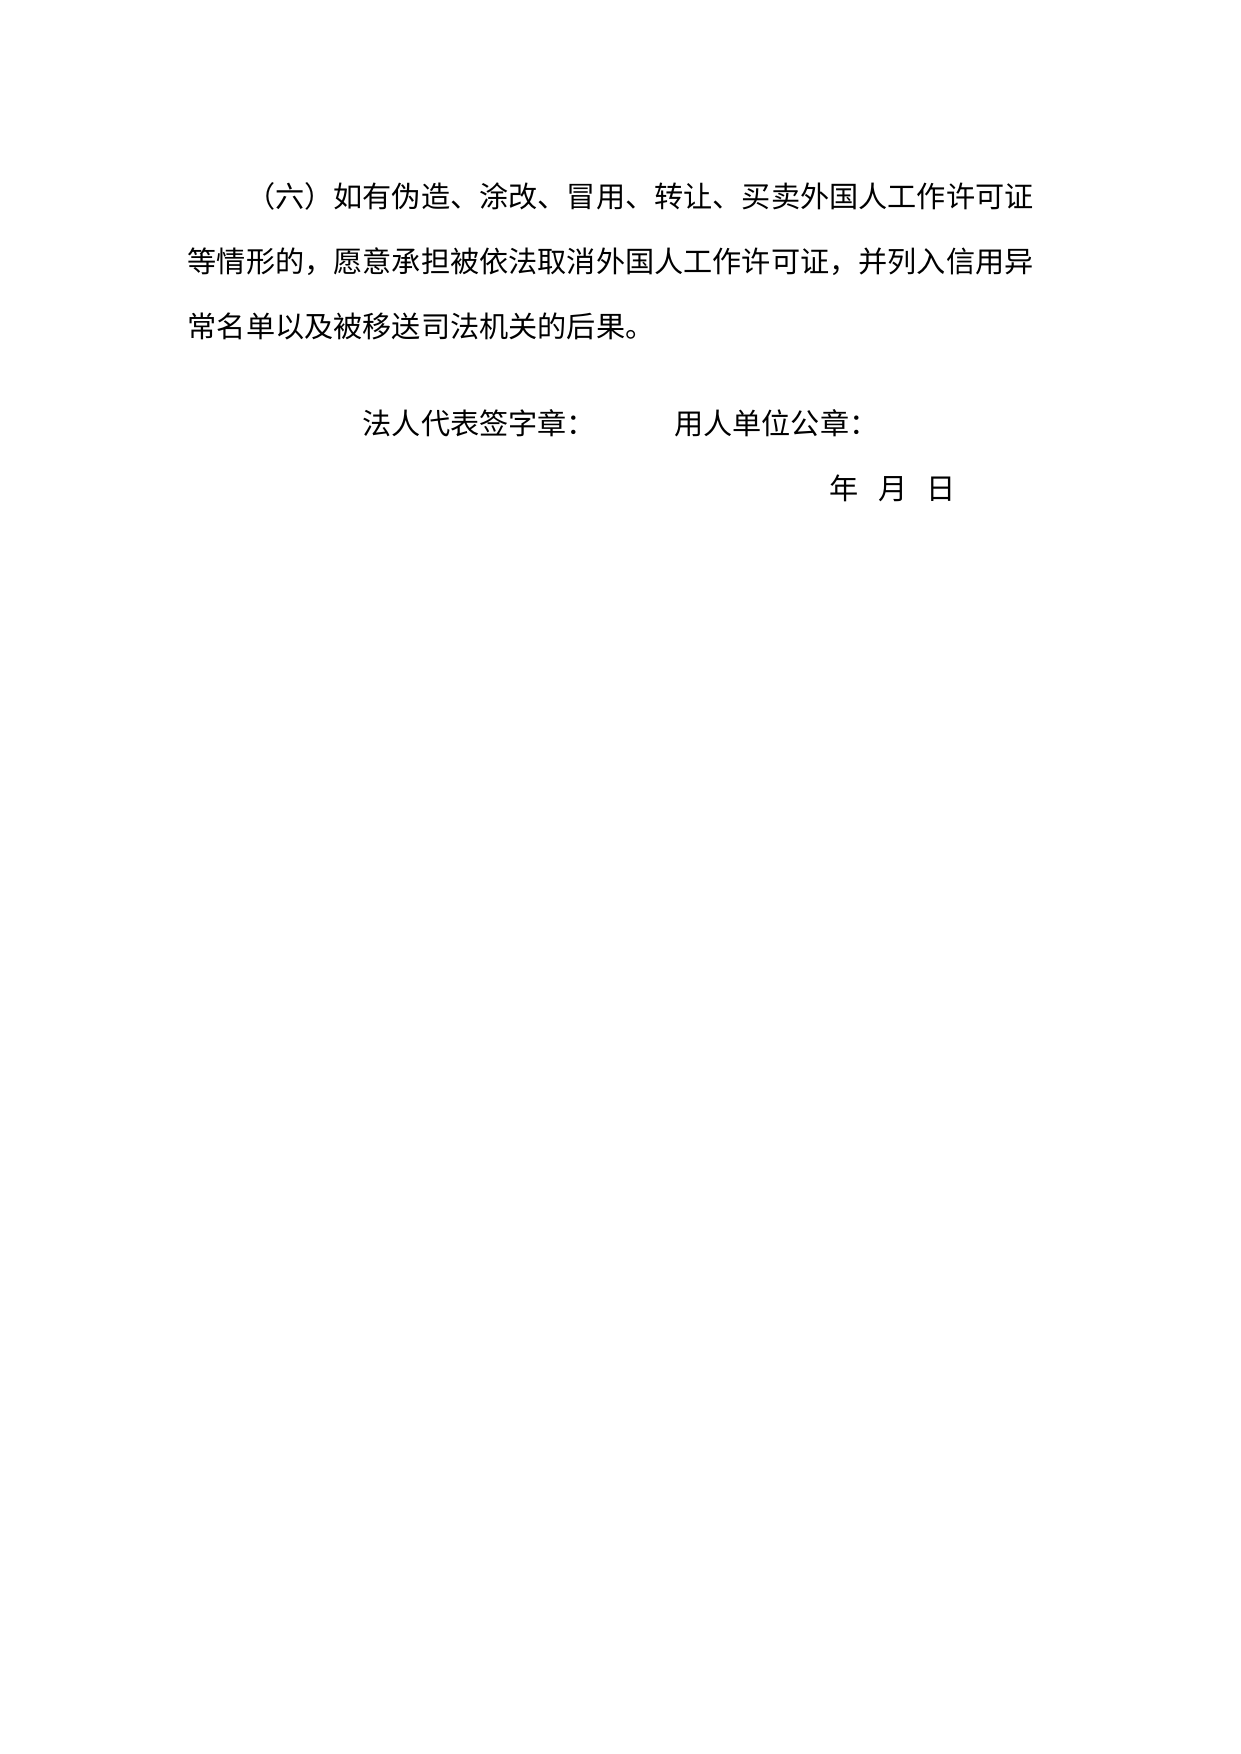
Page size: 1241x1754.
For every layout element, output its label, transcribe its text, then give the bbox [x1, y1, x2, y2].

text 法人代表签字章： 用人单位公章： [187, 389, 1053, 454]
text （六）如有伪造、涂改、冒用、转让、买卖外国人工作许可证等情形的，愿意承担被依法取消外国人工作许可证，并列入信用异常名单以及被移送司法机关的后果。 [187, 162, 1059, 357]
text 年 月 日 [187, 454, 1053, 519]
